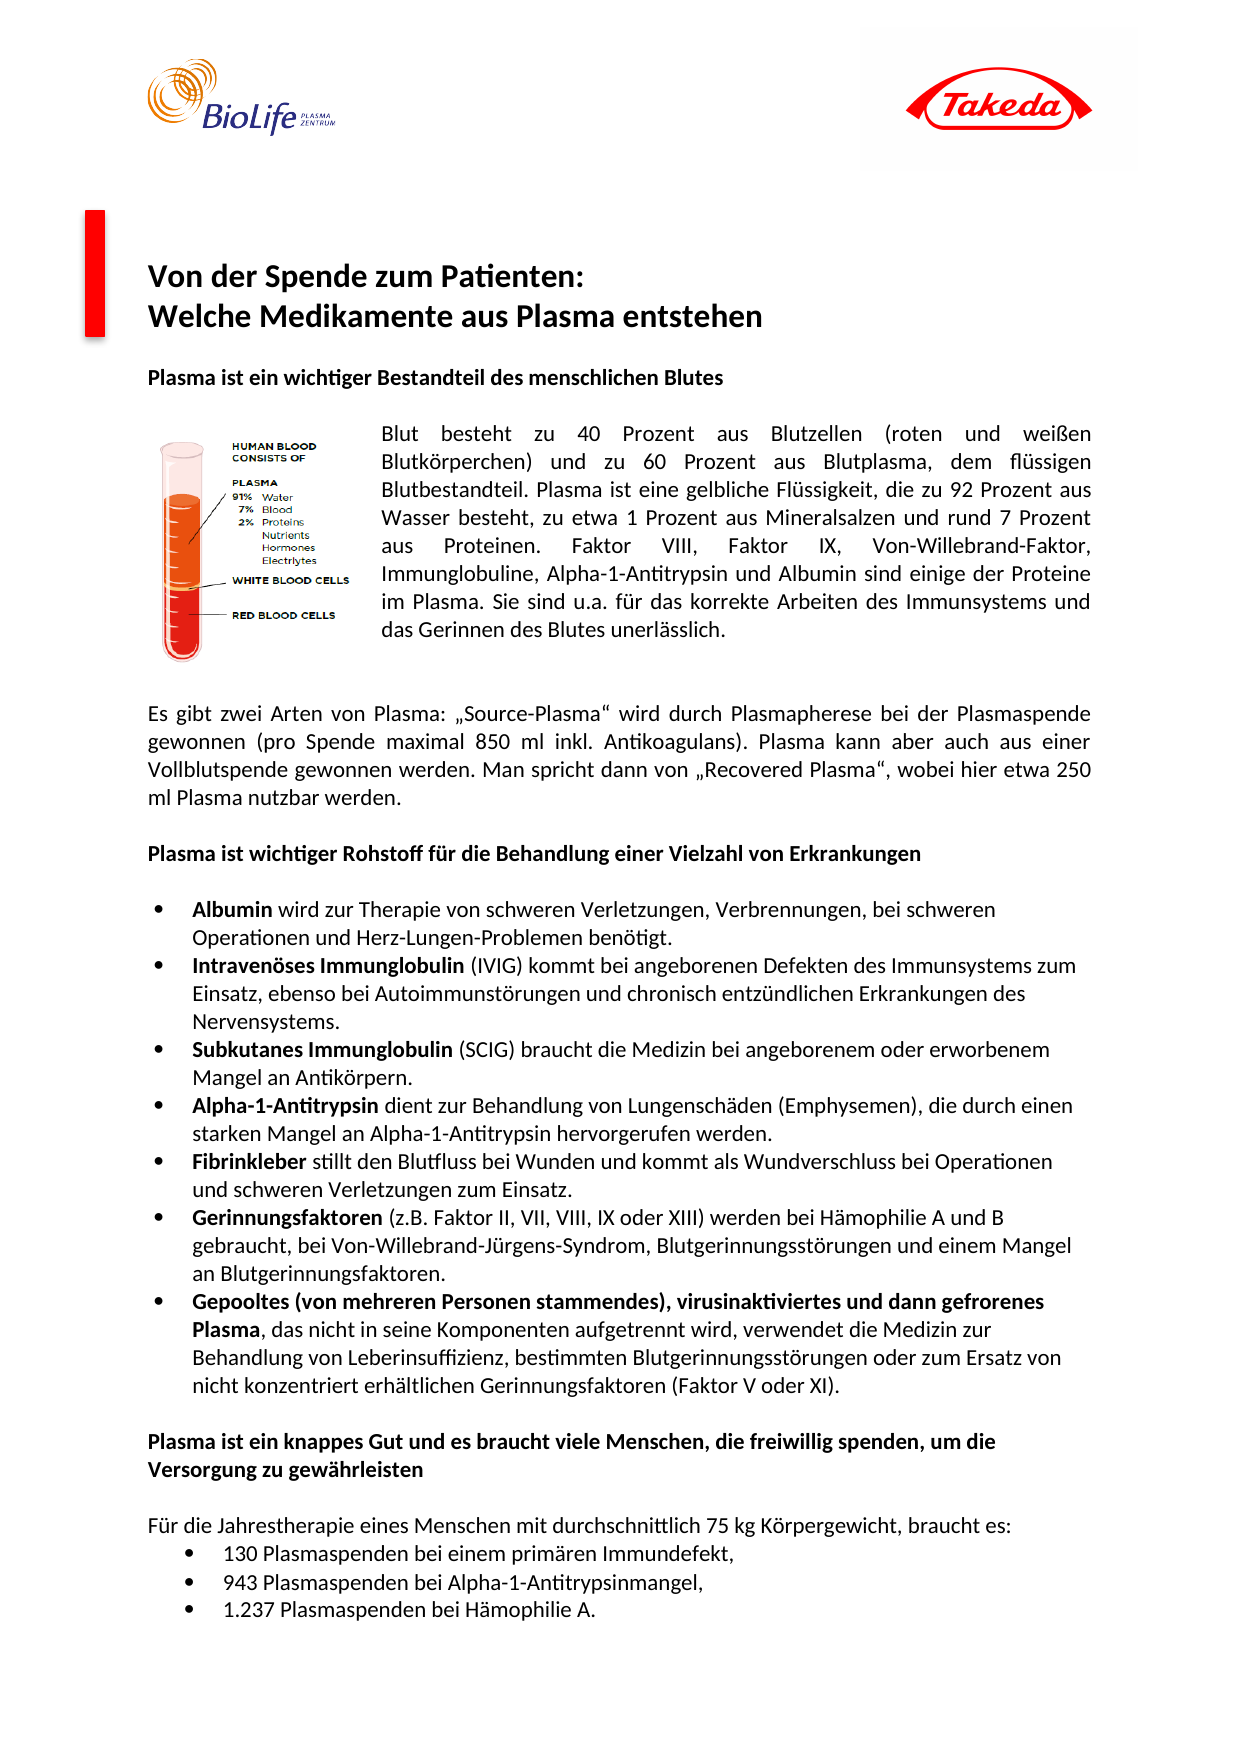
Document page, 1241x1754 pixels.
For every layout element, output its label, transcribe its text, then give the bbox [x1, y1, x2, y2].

picture [859, 27, 1139, 171]
text Plasma ist wichtiger Rohstoff für die Behandlung einer Vielzahl von Erkrankungen [148, 839, 1092, 867]
text Plasma ist ein wichtiger Bestandteil des menschlichen Blutes [148, 363, 1092, 391]
list 943 Plasmaspenden bei Alpha-1-Antitrypsinmangel, [185, 1568, 1092, 1596]
list Subkutanes Immunglobulin (SCIG) braucht die Medizin bei angeborenem oder erworbenem Mangel an Antikörpern. [154, 1035, 1092, 1091]
list 1.237 Plasmaspenden bei Hämophilie A. [185, 1596, 1092, 1624]
list 130 Plasmaspenden bei einem primären Immundefekt, [185, 1539, 1092, 1568]
text Es gibt zwei Arten von Plasma: „Source-Plasma“ wird durch Plasmapherese bei der Plasmaspende gewonnen (pro Spende maximal 850 ml inkl. Antikoagulans). Plasma kann aber auch aus einer Vollblutspende gewonnen werden. Man spricht dann von „Recovered Plasma“, wobei hier etwa 250 ml Plasma nutzbar werden. [148, 699, 1092, 811]
text Plasma ist ein knappes Gut und es braucht viele Menschen, die freiwillig spenden, um die Versorgung zu gewährleisten [148, 1427, 1092, 1483]
text Für die Jahrestherapie eines Menschen mit durchschnittlich 75 kg Körpergewicht, braucht es: [148, 1512, 1092, 1539]
list Fibrinkleber stillt den Blutfluss bei Wunden und kommt als Wundverschluss bei Operationen und schweren Verletzungen zum Einsatz. [154, 1147, 1092, 1203]
list Albumin wird zur Therapie von schweren Verletzungen, Verbrennungen, bei schweren Operationen und Herz-Lungen-Problemen benötigt. [154, 895, 1092, 951]
picture [147, 59, 336, 136]
list Gepooltes (von mehreren Personen stammendes), virusinaktiviertes und dann gefrorenes Plasma, das nicht in seine Komponenten aufgetrennt wird, verwendet die Medizin zur Behandlung von Leberinsuffizienz, bestimmten Blutgerinnungsstörungen oder zum Ersatz von nicht konzentriert erhältlichen Gerinnungsfaktoren (Faktor V oder XI). [154, 1287, 1092, 1399]
text Blut besteht zu 40 Prozent aus Blutzellen (roten und weißen Blutkörperchen) und zu 60 Prozent aus Blutplasma, dem flüssigen Blutbestandteil. Plasma ist eine gelbliche Flüssigkeit, die zu 92 Prozent aus Wasser besteht, zu etwa 1 Prozent aus Mineralsalzen und rund 7 Prozent aus Proteinen. Faktor VIII, Faktor IX, Von-Willebrand-Faktor, Immunglobuline, Alpha-1-Antitrypsin und Albumin sind einige der Proteine im Plasma. Sie sind u.a. für das korrekte Arbeiten des Immunsystems und das Gerinnen des Blutes unerlässlich. [363, 419, 1092, 643]
list Gerinnungsfaktoren (z.B. Faktor II, VII, VIII, IX oder XIII) werden bei Hämophilie A und B gebraucht, bei Von-Willebrand-Jürgens-Syndrom, Blutgerinnungsstörungen und einem Mangel an Blutgerinnungsfaktoren. [154, 1203, 1092, 1287]
list Alpha-1-Antitrypsin dient zur Behandlung von Lungenschäden (Emphysemen), die durch einen starken Mangel an Alpha-1-Antitrypsin hervorgerufen werden. [154, 1091, 1092, 1147]
list Intravenöses Immunglobulin (IVIG) kommt bei angeborenen Defekten des Immunsystems zum Einsatz, ebenso bei Autoimmunstörungen und chronisch entzündlichen Erkrankungen des Nervensystems. [154, 951, 1092, 1035]
